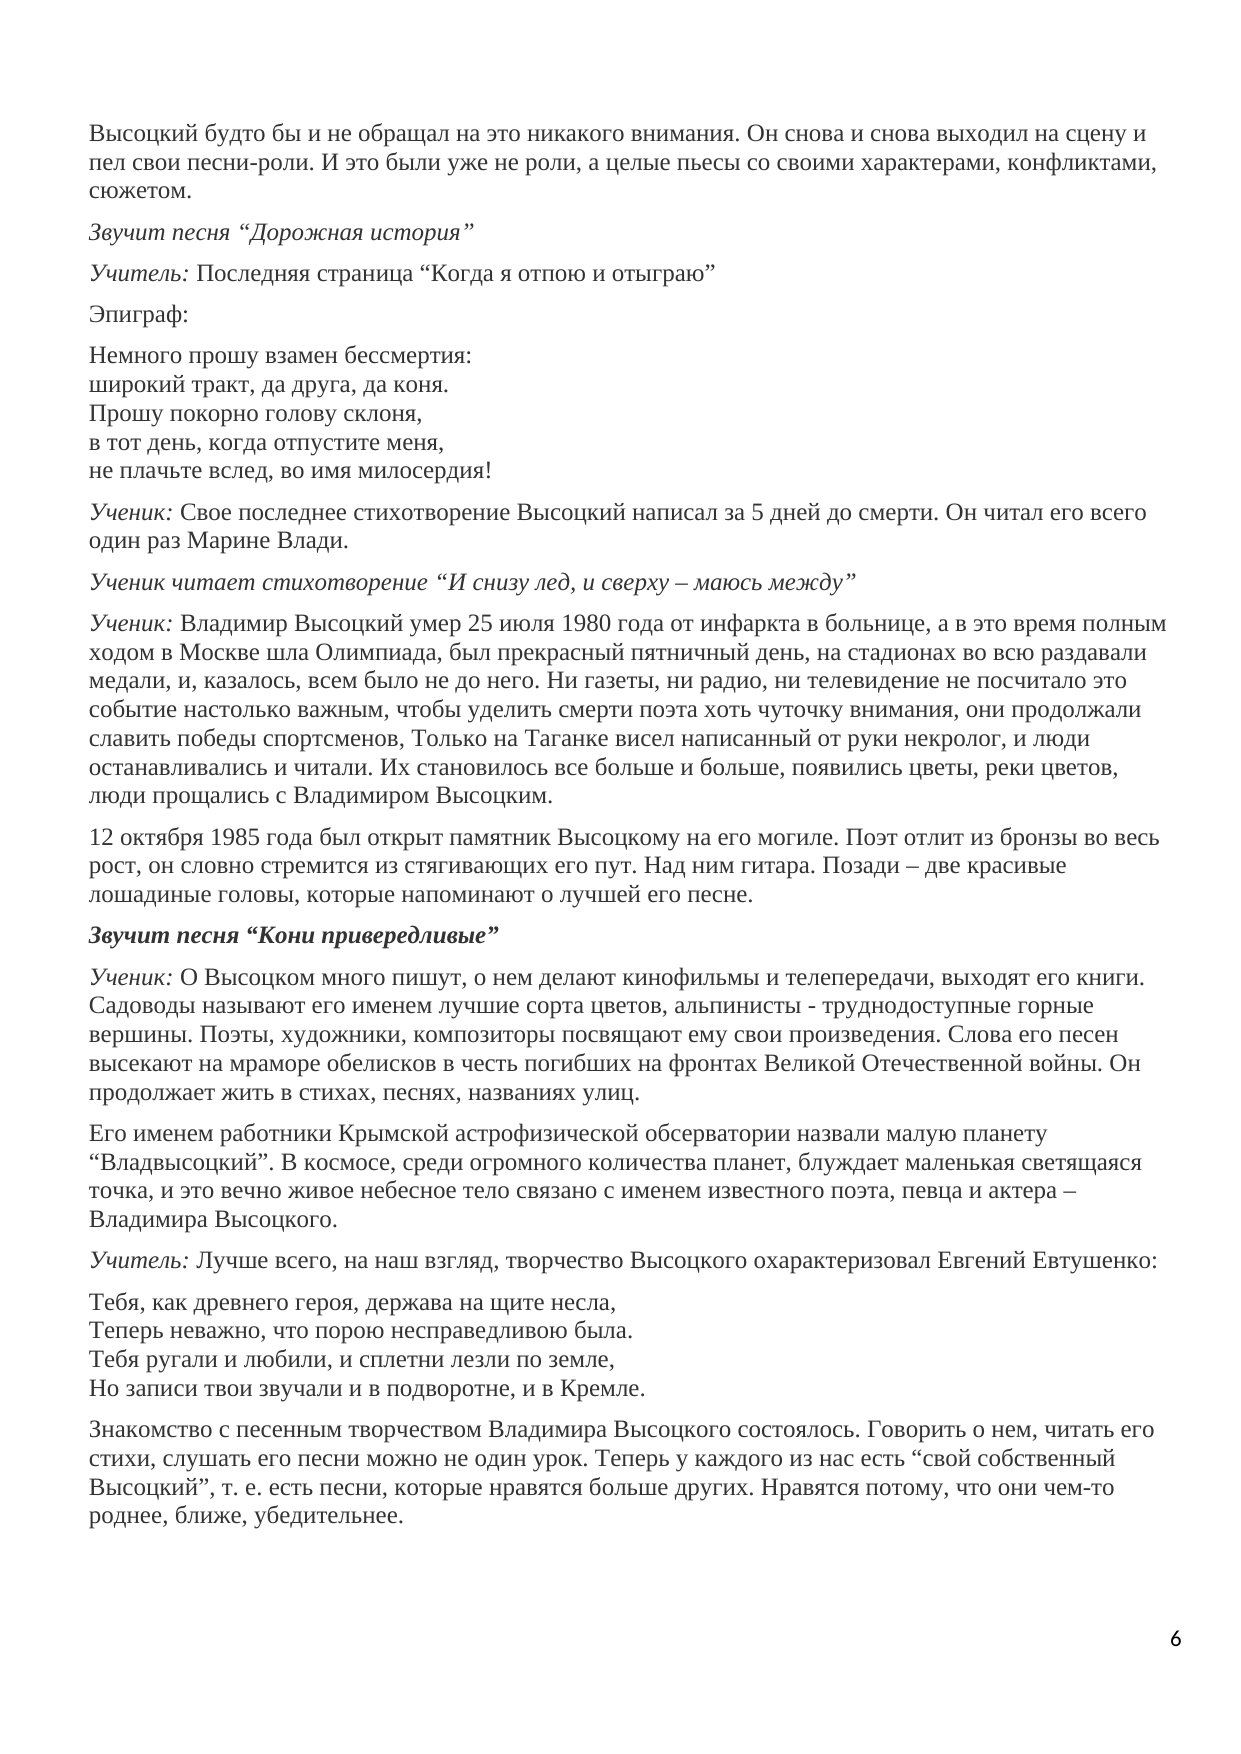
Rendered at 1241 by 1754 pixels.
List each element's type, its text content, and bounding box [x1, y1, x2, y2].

text 12 октября 1985 года был открыт памятник Высоцкому на его могиле. Поэт отлит из бронзы во весь рост, он словно стремится из стягивающих его пут. Над ним гитара. Позади – две красивые лошадиные головы, которые напоминают о лучшей его песне. [89, 822, 1181, 908]
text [89, 118, 1181, 204]
text Ученик читает стихотворение “И снизу лед, и сверху – маюсь между” [89, 567, 1181, 596]
text Звучит песня “Дорожная история” [89, 217, 1181, 246]
text Знакомство с песенным творчеством Владимира Высоцкого состоялось. Говорить о нем, читать его стихи, слушать его песни можно не один урок. Теперь у каждого из нас есть “свой собственный Высоцкий”, т. е. есть песни, которые нравятся больше других. Нравятся потому, что они чем-то роднее, ближе, убедительнее. [89, 1414, 1181, 1529]
text Ученик: О Высоцком много пишут, о нем делают кинофильмы и телепередачи, выходят его книги. Садоводы называют его именем лучшие сорта цветов, альпинисты - труднодоступные горные вершины. Поэты, художники, композиторы посвящают ему свои произведения. Слова его песен высекают на мраморе обелисков в честь погибших на фронтах Великой Отечественной войны. Он продолжает жить в стихах, песнях, названиях улиц. [89, 962, 1181, 1106]
text Немного прошу взамен бессмертия: широкий тракт, да друга, да коня. Прошу покорно голову склоня, в тот день, когда отпустите меня, не плачьте вслед, во имя милосердия! [89, 341, 1181, 484]
text Учитель: Лучше всего, на наш взгляд, творчество Высоцкого охарактеризовал Евгений Евтушенко: [89, 1246, 1181, 1274]
text Его именем работники Крымской астрофизической обсерватории назвали малую планету “Владвысоцкий”. В космосе, среди огромного количества планет, блуждает маленькая светящаяся точка, и это вечно живое небесное тело связано с именем известного поэта, певца и актера – Владимира Высоцкого. [89, 1118, 1181, 1233]
text Эпиграф: [89, 299, 1181, 328]
text Учитель: Последняя страница “Когда я отпою и отыграю” [89, 258, 1181, 287]
text Ученик: Владимир Высоцкий умер 25 июля 1980 года от инфаркта в больнице, а в это время полным ходом в Москве шла Олимпиада, был прекрасный пятничный день, на стадионах во всю раздавали медали, и, казалось, всем было не до него. Ни газеты, ни радио, ни телевидение не посчитало это событие настолько важным, чтобы уделить смерти поэта хоть чуточку внимания, они продолжали славить победы спортсменов, Только на Таганке висел написанный от руки некролог, и люди останавливались и читали. Их становилось все больше и больше, появились цветы, реки цветов, люди прощались с Владимиром Высоцким. [89, 608, 1181, 809]
text Тебя, как древнего героя, держава на щите несла, Теперь неважно, что порою несправедливою была. Тебя ругали и любили, и сплетни лезли по земле, Но записи твои звучали и в подворотне, и в Кремле. [89, 1287, 1181, 1402]
text Звучит песня “Кони привередливые” [89, 921, 1181, 949]
text Ученик: Свое последнее стихотворение Высоцкий написал за 5 дней до смерти. Он читал его всего один раз Марине Влади. [89, 497, 1181, 554]
